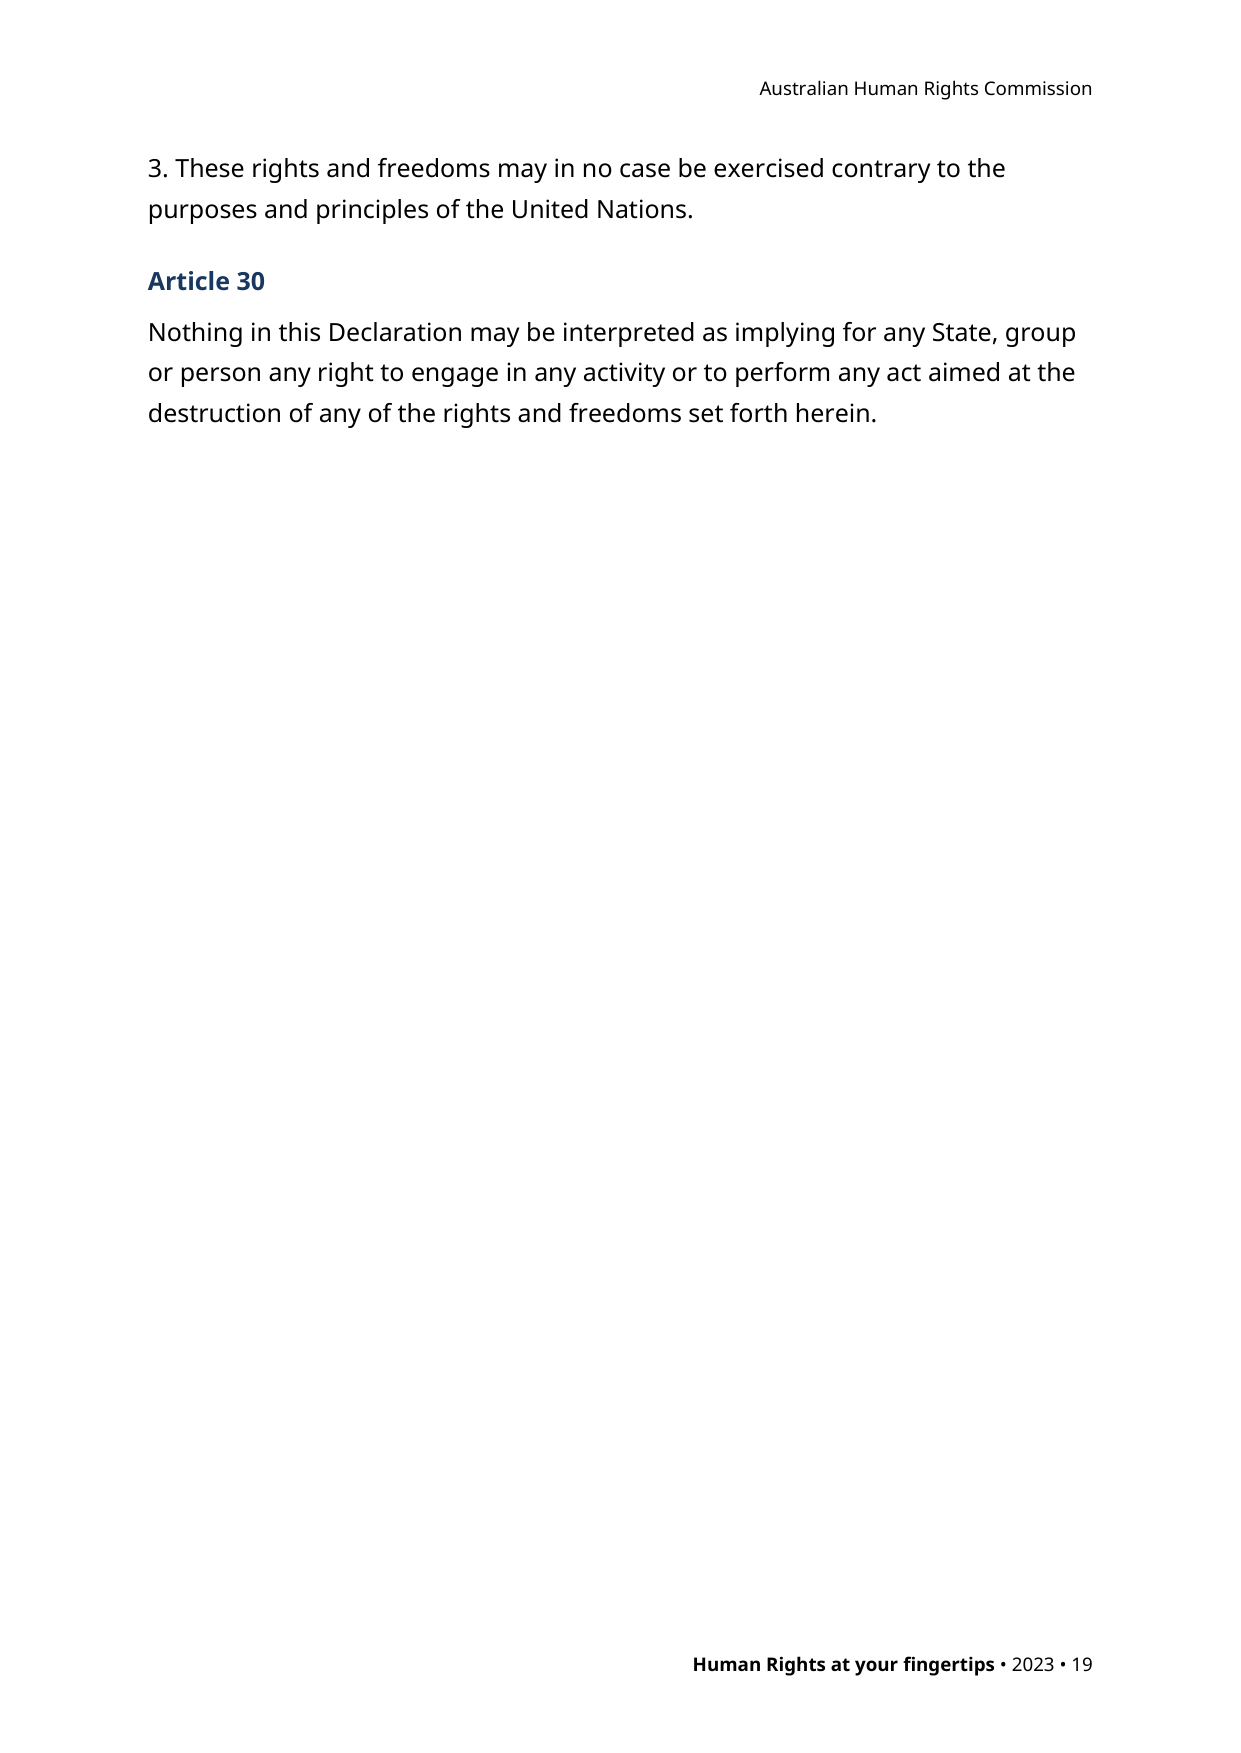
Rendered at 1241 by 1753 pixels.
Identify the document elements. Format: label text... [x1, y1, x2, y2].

subtitle Article 30 [148, 263, 1093, 297]
text Nothing in this Declaration may be interpreted as implying for any State, group or person any right to engage in any activity or to perform any act aimed at the destruction of any of the rights and freedoms set forth herein. [148, 314, 1093, 430]
text 3. These rights and freedoms may in no case be exercised contrary to the purposes and principles of the United Nations. [148, 151, 1093, 225]
